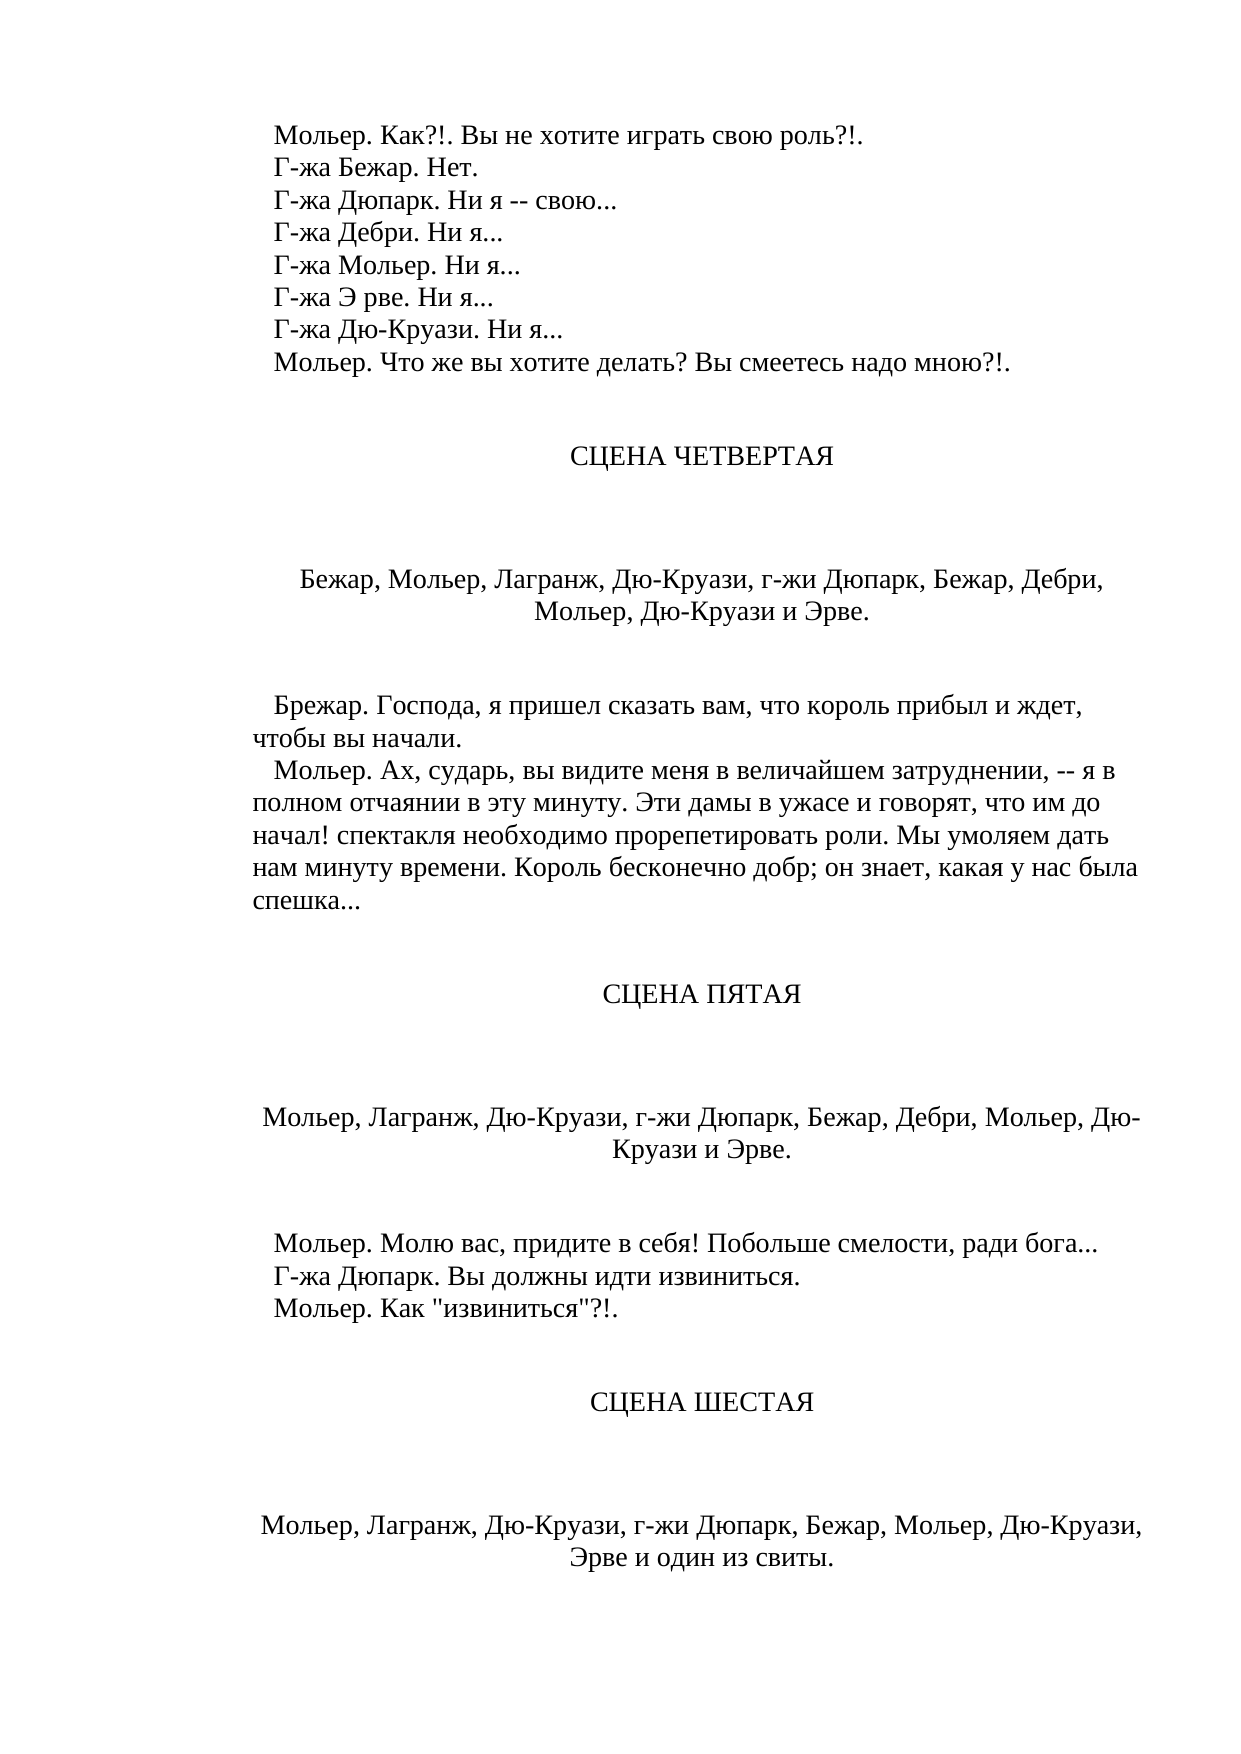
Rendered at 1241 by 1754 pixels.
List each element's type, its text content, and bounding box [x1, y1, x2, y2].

text Г-жа Дю-Круази. Ни я... [252, 312, 1152, 345]
text Мольер. Как?!. Вы не хотите играть свою роль?!. [252, 118, 1152, 151]
text Мольер, Лагранж, Дю-Круази, г-жи Дюпарк, Бежар, Дебри, Мольер, Дю-Круази и Эрве. [252, 1100, 1152, 1164]
text Г-жа Э рве. Ни я... [252, 280, 1152, 312]
text Мольер. Как "извиниться"?!. [252, 1291, 1152, 1323]
text Г-жа Мольер. Ни я... [252, 248, 1152, 280]
text Мольер. Ах, сударь, вы видите меня в величайшем затруднении, -- я в полном отчаянии в эту минуту. Эти дамы в ужасе и говорят, что им до начал! спектакля необходимо прорепетировать роли. Мы умоляем дать нам минуту времени. Король бесконечно добр; он знает, какая у нас была спешка... [252, 753, 1152, 915]
text Мольер. Молю вас, придите в себя! Побольше смелости, ради бога... [252, 1226, 1152, 1258]
text СЦЕНА ШЕСТАЯ [252, 1385, 1152, 1417]
text СЦЕНА ЧЕТВЕРТАЯ [252, 439, 1152, 471]
text Бежар, Мольер, Лагранж, Дю-Круази, г-жи Дюпарк, Бежар, Дебри, Мольер, Дю-Круази и Эрве. [252, 562, 1152, 627]
text Г-жа Дюпарк. Вы должны идти извиниться. [252, 1258, 1152, 1291]
text Г-жа Дюпарк. Ни я -- свою... [252, 183, 1152, 215]
text СЦЕНА ПЯТАЯ [252, 977, 1152, 1009]
text Мольер. Что же вы хотите делать? Вы смеетесь надо мною?!. [252, 345, 1152, 377]
text Брежар. Господа, я пришел сказать вам, что король прибыл и ждет, чтобы вы начали. [252, 688, 1152, 753]
text Г-жа Дебри. Ни я... [252, 215, 1152, 248]
text Мольер, Лагранж, Дю-Круази, г-жи Дюпарк, Бежар, Мольер, Дю-Круази, Эрве и один из свиты. [252, 1508, 1152, 1573]
text Г-жа Бежар. Нет. [252, 151, 1152, 183]
